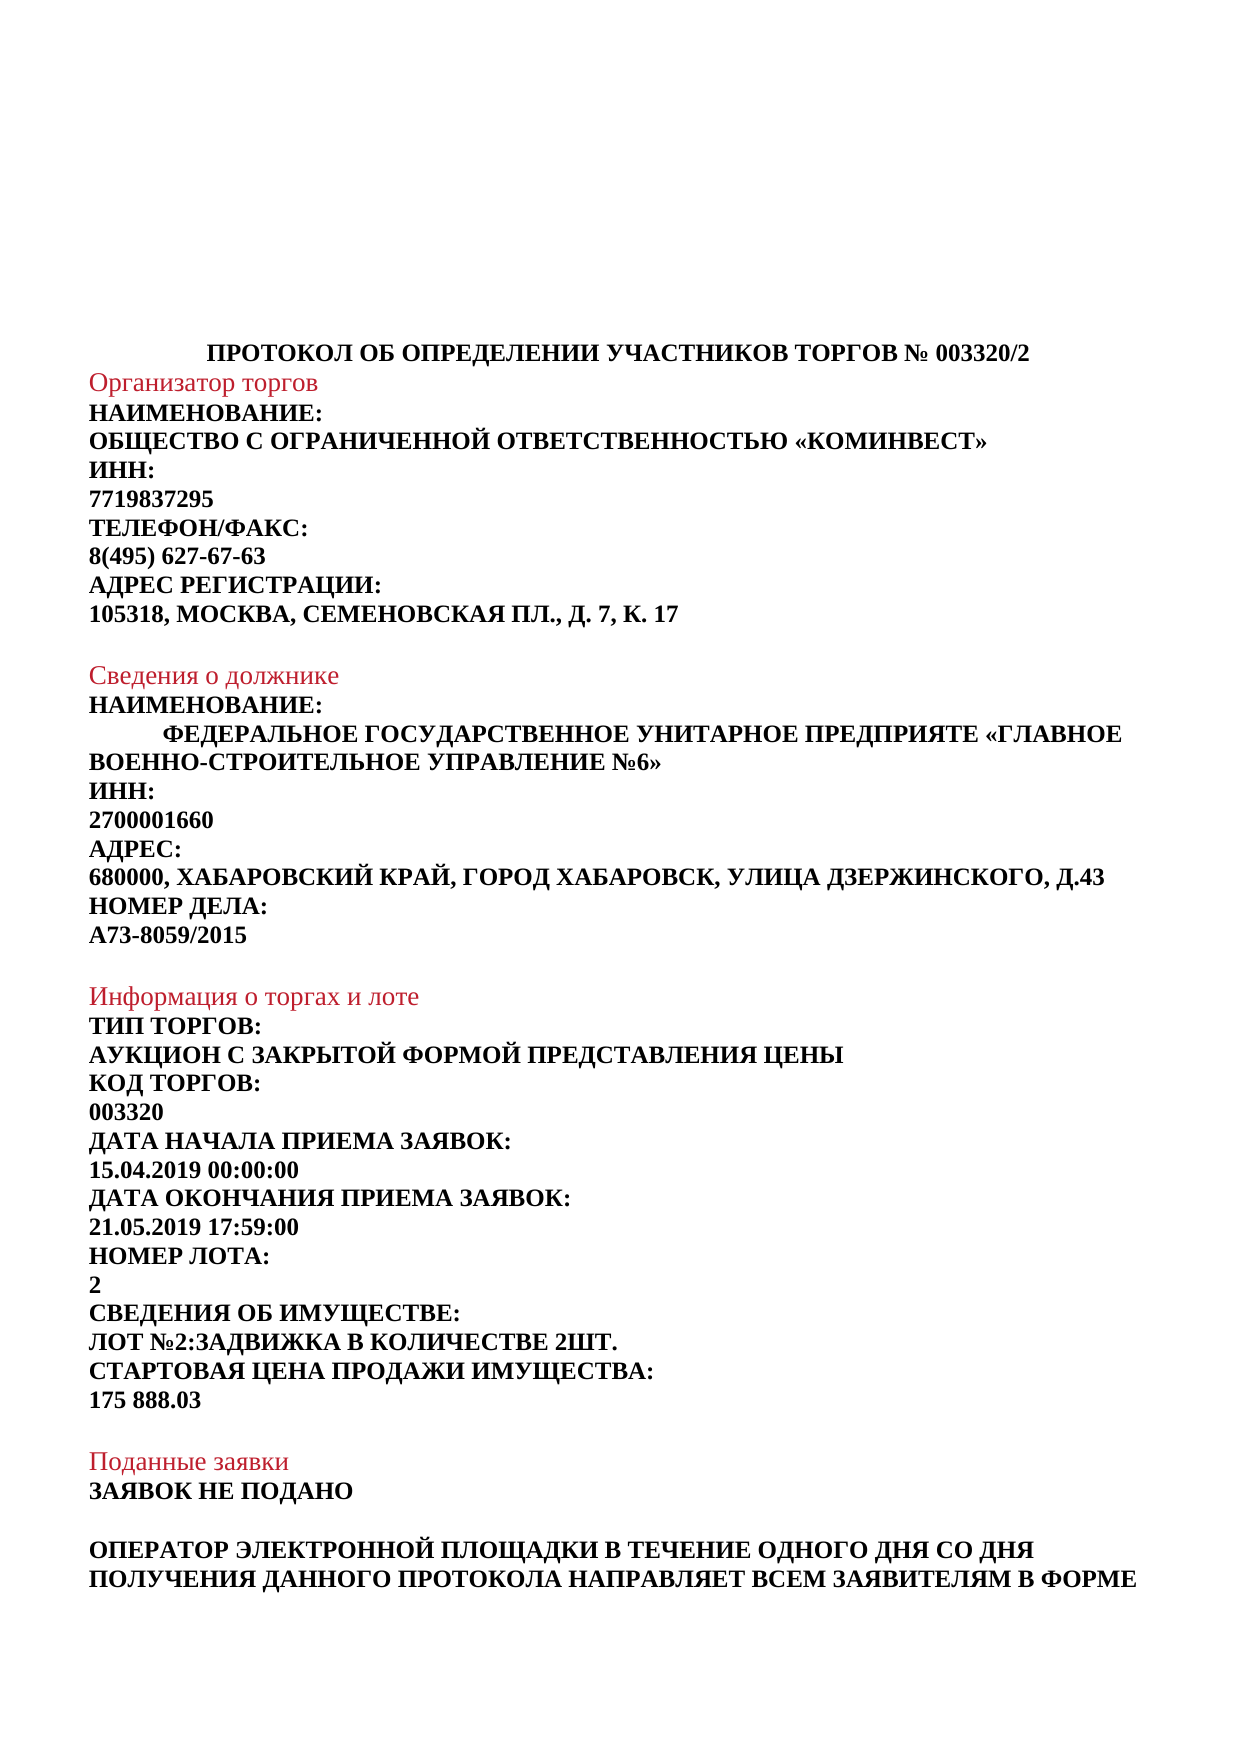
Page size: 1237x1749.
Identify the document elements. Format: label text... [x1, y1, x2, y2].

text ПРОТОКОЛ ОБ ОПРЕДЕЛЕНИИ УЧАСТНИКОВ ТОРГОВ № 003320/2 [88, 88, 1148, 366]
